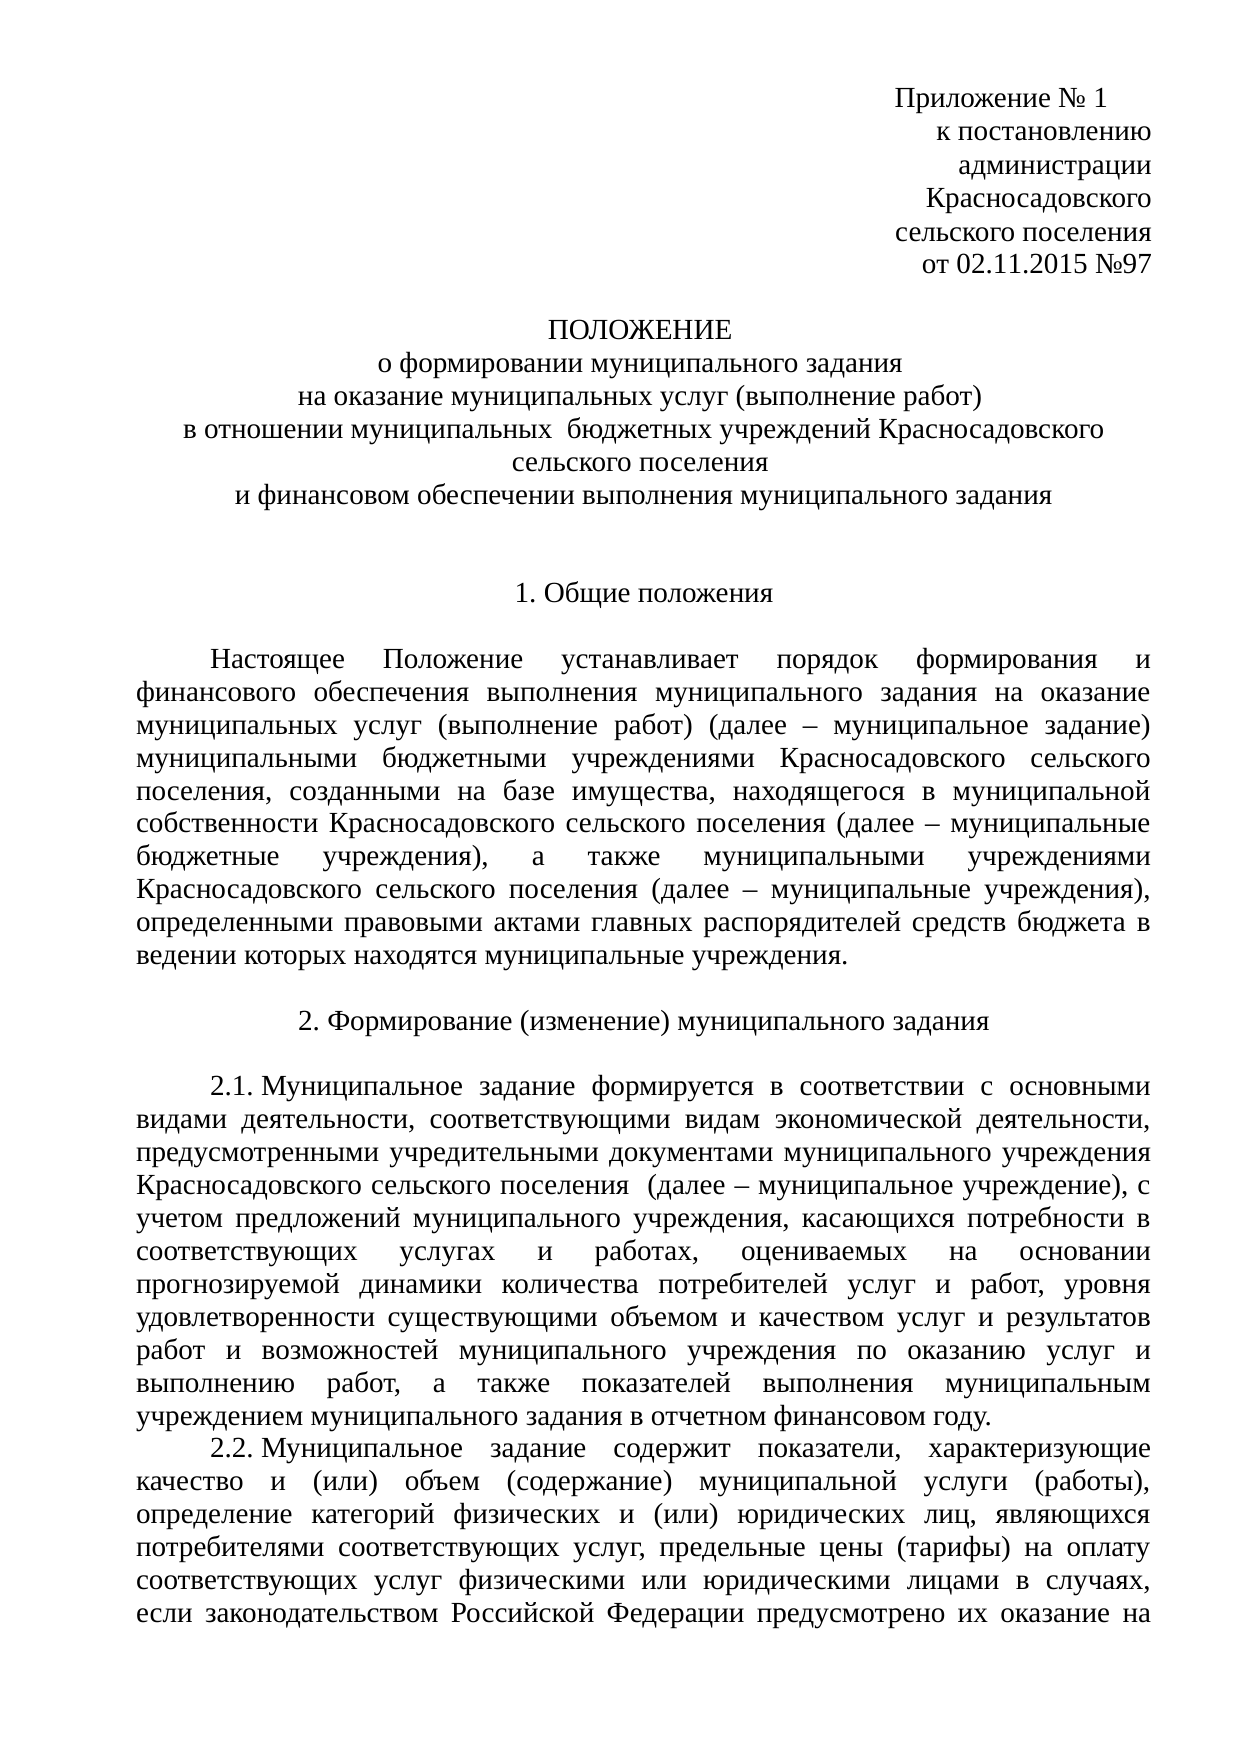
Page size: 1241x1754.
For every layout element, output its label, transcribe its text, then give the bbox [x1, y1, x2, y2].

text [136, 1431, 1152, 1629]
text сельского поселения [727, 214, 1152, 247]
text 1. Общие положения [136, 576, 1152, 609]
text Настоящее Положение устанавливает порядок формирования и финансового обеспечения выполнения муниципального задания на оказание муниципальных услуг (выполнение работ) (далее – муниципальное задание) муниципальными бюджетными учреждениями Красносадовского сельского поселения, созданными на базе имущества, находящегося в муниципальной собственности Красносадовского сельского поселения (далее – муниципальные бюджетные учреждения), а также муниципальными учреждениями Красносадовского сельского поселения (далее – муниципальные учреждения), определенными правовыми актами главных распорядителей средств бюджета в ведении которых находятся муниципальные учреждения. [136, 642, 1152, 971]
text администрации Красносадовского [727, 147, 1152, 214]
text 2. Формирование (изменение) муниципального задания [136, 1004, 1152, 1036]
text ПОЛОЖЕНИЕ о формировании муниципального задания на оказание муниципальных услуг (выполнение работ) в отношении муниципальных бюджетных учреждений Красносадовского сельского поселения и финансовом обеспечении выполнения муниципального задания [136, 313, 1152, 511]
text Приложение № 1 к постановлению [874, 80, 1152, 147]
text 2.1. Муниципальное задание формируется в соответствии с основными видами деятельности, соответствующими видам экономической деятельности, предусмотренными учредительными документами муниципального учреждения Красносадовского сельского поселения (далее – муниципальное учреждение), с учетом предложений муниципального учреждения, касающихся потребности в соответствующих услугах и работах, оцениваемых на основании прогнозируемой динамики количества потребителей услуг и работ, уровня удовлетворенности существующими объемом и качеством услуг и результатов работ и возможностей муниципального учреждения по оказанию услуг и выполнению работ, а также показателей выполнения муниципальным учреждением муниципального задания в отчетном финансовом году. [136, 1069, 1152, 1431]
text от 02.11.2015 97 [874, 247, 1152, 280]
